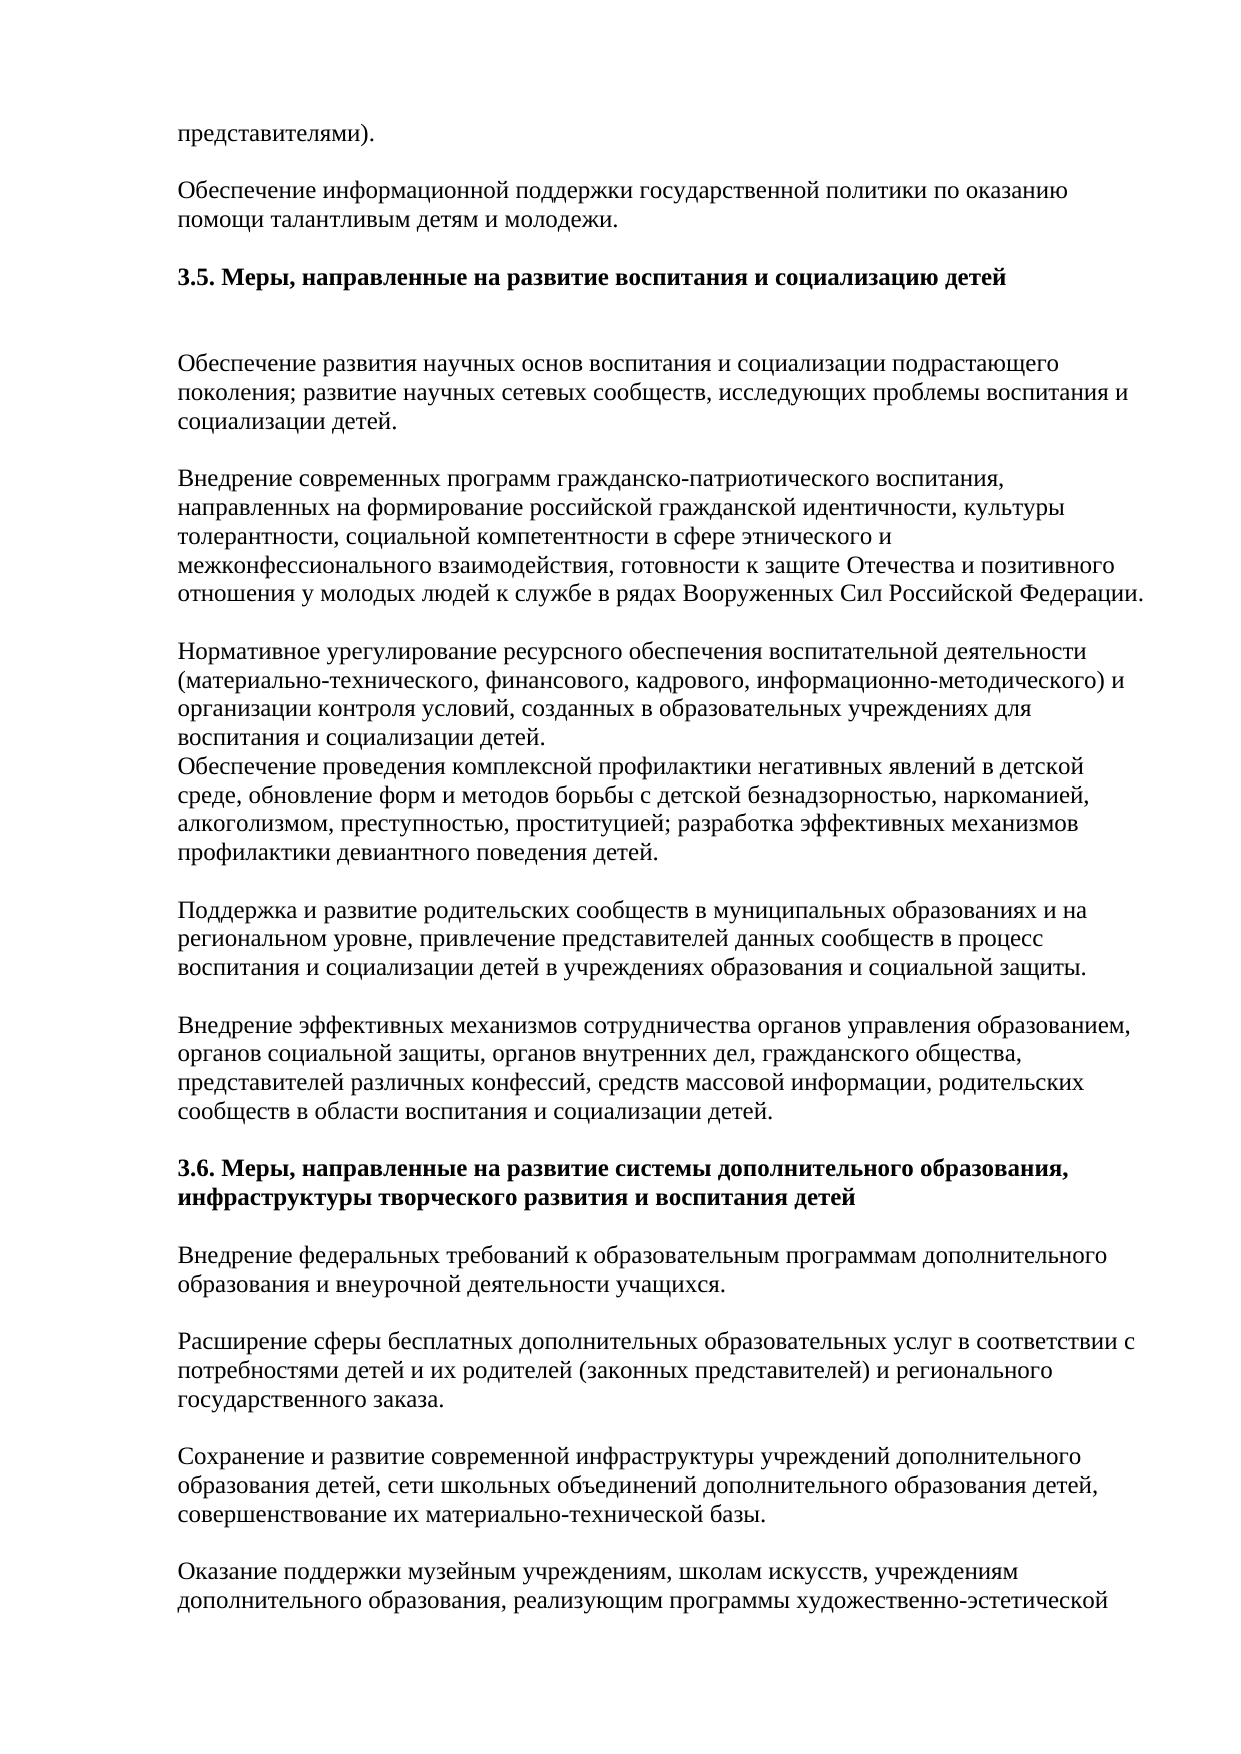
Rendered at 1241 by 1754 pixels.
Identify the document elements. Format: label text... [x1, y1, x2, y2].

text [177, 118, 1152, 291]
text Обеспечение развития научных основ воспитания и социализации подрастающего поколения; развитие научных сетевых сообществ, исследующих проблемы воспитания и социализации детей. Внедрение современных программ гражданско-патриотического воспитания, направленных на формирование российской гражданской идентичности, культуры толерантности, социальной компетентности в сфере этнического и межконфессионального взаимодействия, готовности к защите Отечества и позитивного отношения у молодых людей к службе в рядах Вооруженных Сил Российской Федерации. Нормативное урегулирование ресурсного обеспечения воспитательной деятельности (материально-технического, финансового, кадрового, информационно-методического) и организации контроля условий, созданных в образовательных учреждениях для воспитания и социализации детей. Обеспечение проведения комплексной профилактики негативных явлений в детской среде, обновление форм и методов борьбы с детской безнадзорностью, наркоманией, алкоголизмом, преступностью, проституцией; разработка эффективных механизмов профилактики девиантного поведения детей. Поддержка и развитие родительских сообществ в муниципальных образованиях и на региональном уровне, привлечение представителей данных сообществ в процесс воспитания и социализации детей в учреждениях образования и социальной защиты. Внедрение эффективных механизмов сотрудничества органов управления образованием, органов социальной защиты, органов внутренних дел, гражданского общества, представителей различных конфессий, средств массовой информации, родительских сообществ в области воспитания и социализации детей. 3.6. Меры, направленные на развитие системы дополнительного образования, инфраструктуры творческого развития и воспитания детей [177, 320, 1152, 1211]
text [177, 1240, 1152, 1614]
